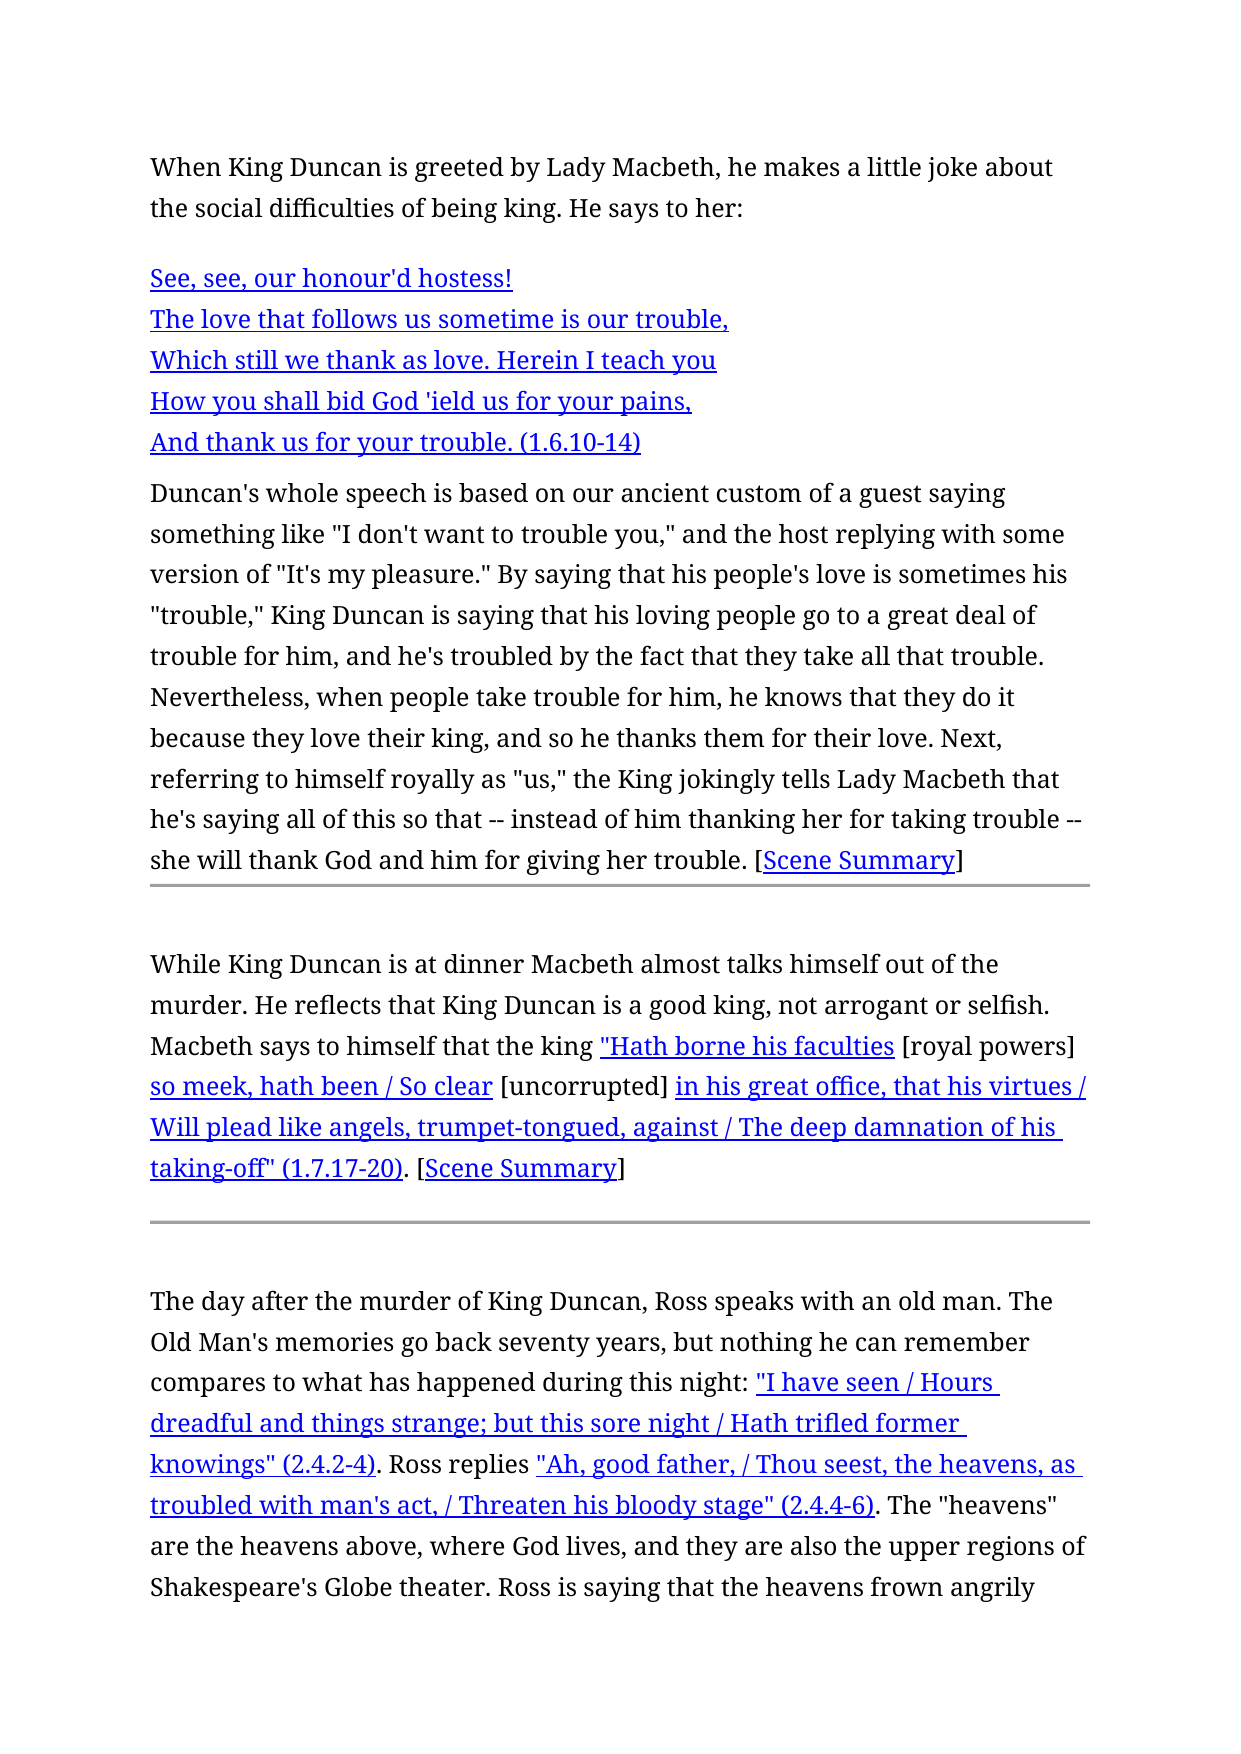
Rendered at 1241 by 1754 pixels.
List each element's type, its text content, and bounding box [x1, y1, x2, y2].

text See, see, our honour'd hostess! The love that follows us sometime is our trouble, Which still we thank as love. Herein I teach you How you shall bid God 'ield us for your pains, And thank us for your trouble. (1.6.10-14) [150, 261, 1090, 458]
text When King Duncan is greeted by Lady Macbeth, he makes a little joke about the social difficulties of being king. He says to her: [150, 150, 1090, 225]
text While King Duncan is at dinner Macbeth almost talks himself out of the murder. He reflects that King Duncan is a good king, not arrogant or selfish. Macbeth says to himself that the king "Hath borne his faculties [royal powers] so meek, hath been / So clear [uncorrupted] in his great office, that his virtues / Will plead like angels, trumpet-tongued, against / The deep damnation of his taking-off" (1.7.17-20). [Scene Summary] [150, 946, 1090, 1185]
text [150, 1283, 1090, 1603]
text Duncan's whole speech is based on our ancient custom of a guest saying something like "I don't want to trouble you," and the host replying with some version of "It's my pleasure." By saying that his people's love is sometimes his "trouble," King Duncan is saying that his loving people go to a great deal of trouble for him, and he's troubled by the fact that they take all that trouble. Nevertheless, when people take trouble for him, he knows that they do it because they love their king, and so he thanks them for their love. Next, referring to himself royally as "us," the King jokingly tells Lady Macbeth that he's saying all of this so that -- instead of him thanking her for taking trouble -- she will thank God and him for giving her trouble. [Scene Summary] [150, 475, 1090, 877]
